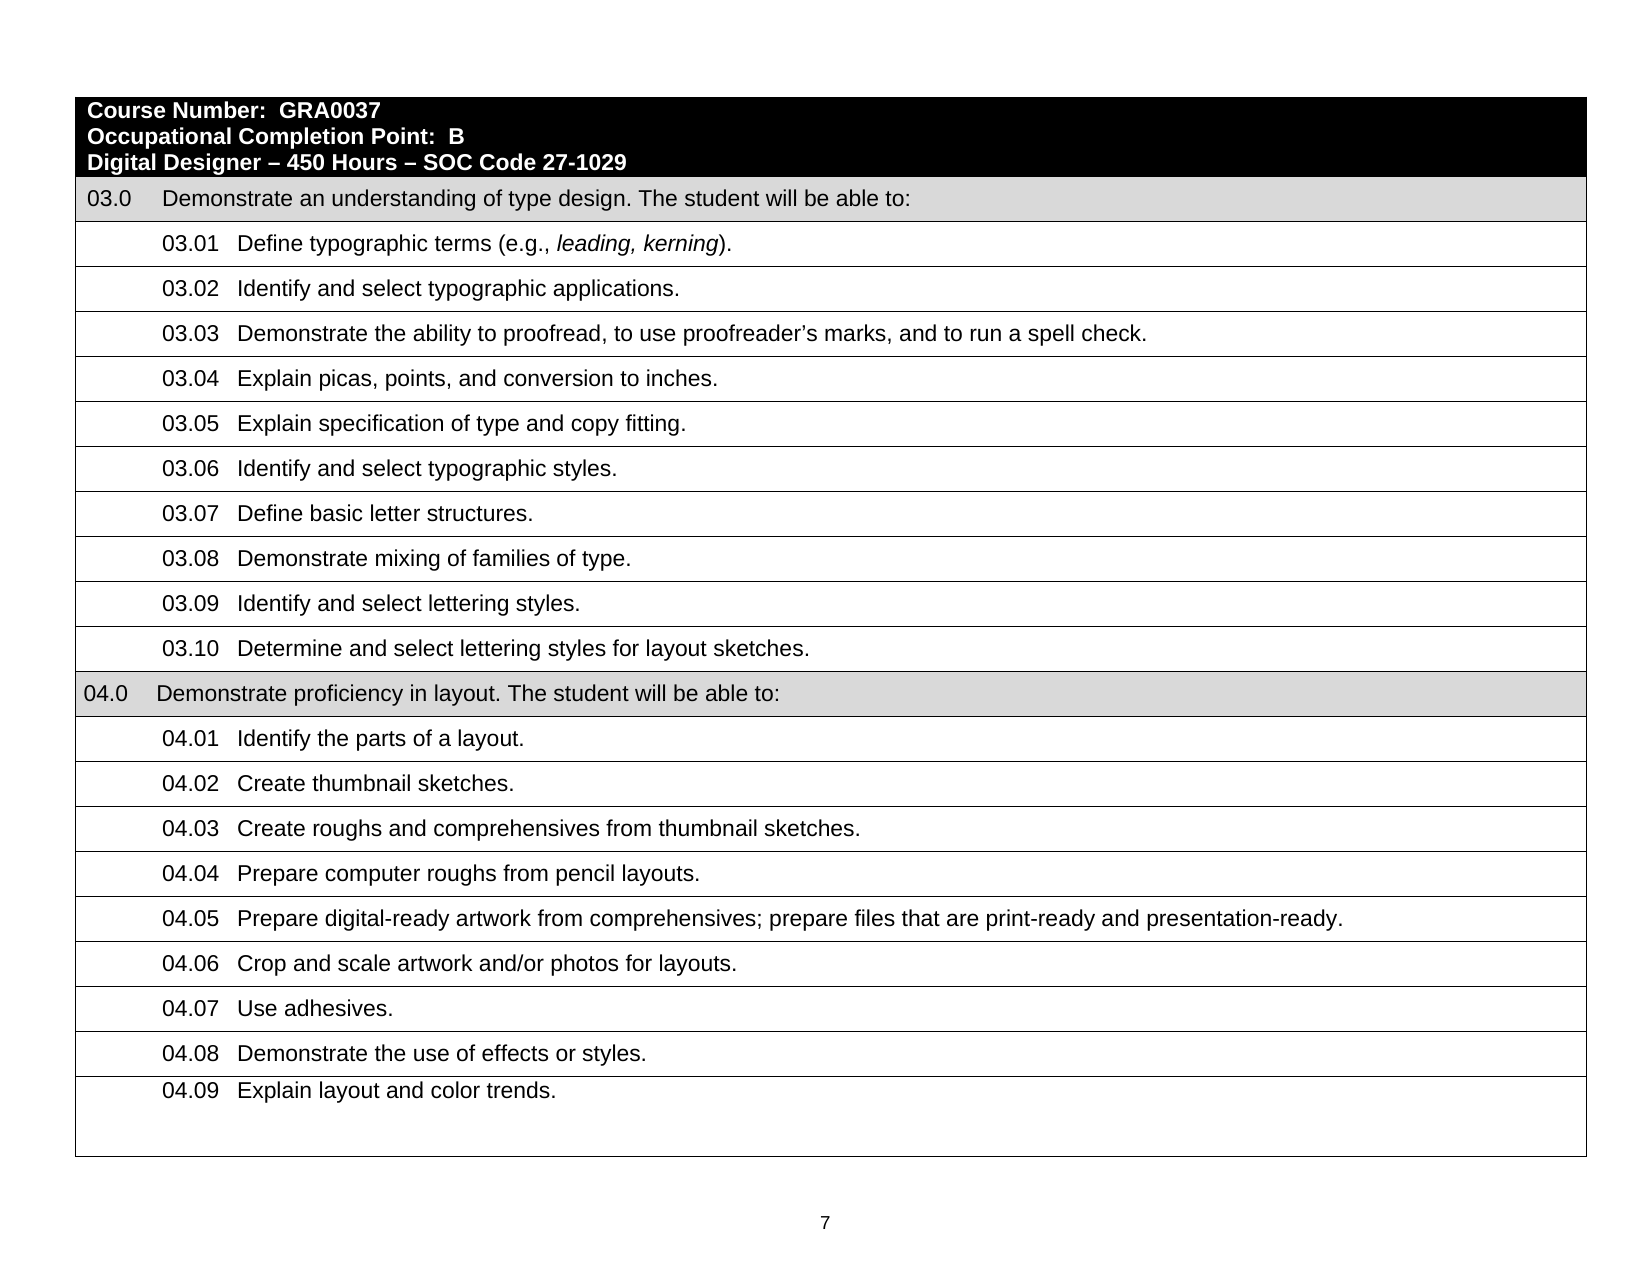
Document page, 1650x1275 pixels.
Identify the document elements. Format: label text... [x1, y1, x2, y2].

table_cell Define typographic terms (e.g., leading, kerning). [76, 222, 1586, 266]
table_cell Identify and select lettering styles. [76, 582, 1586, 626]
table_cell Create roughs and comprehensives from thumbnail sketches. [76, 807, 1586, 851]
table_cell Identify and select typographic applications. [76, 267, 1586, 311]
table_cell Define basic letter structures. [76, 492, 1586, 536]
table_cell Course Number: GRA0037 Occupational Completion Point: B Digital Designer – 450 Hours – SOC Code 27-1029 [76, 98, 1586, 176]
table_cell Demonstrate the ability to proofread, to use proofreader’s marks, and to run a spell check. [76, 312, 1586, 356]
table_cell Explain specification of type and copy fitting. [76, 402, 1586, 446]
table_cell Create thumbnail sketches. [76, 762, 1586, 806]
table_cell Identify the parts of a layout. [76, 717, 1586, 761]
table_cell Demonstrate proficiency in layout. The student will be able to: [76, 672, 1586, 716]
table_cell Determine and select lettering styles for layout sketches. [76, 627, 1586, 671]
table_cell Explain picas, points, and conversion to inches. [76, 357, 1586, 401]
table_cell Demonstrate the use of effects or styles. [76, 1032, 1586, 1076]
table_cell Use adhesives. [76, 987, 1586, 1031]
table_cell Explain layout and color trends. [76, 1077, 1586, 1156]
table_cell Demonstrate an understanding of type design. The student will be able to: [76, 177, 1586, 221]
table_cell Demonstrate mixing of families of type. [76, 537, 1586, 581]
table_cell Identify and select typographic styles. [76, 447, 1586, 491]
table_cell Crop and scale artwork and/or photos for layouts. [76, 942, 1586, 986]
table_cell Prepare computer roughs from pencil layouts. [76, 852, 1586, 896]
table_cell Prepare digital-ready artwork from comprehensives; prepare files that are print-ready and presentation-ready. [76, 897, 1586, 941]
